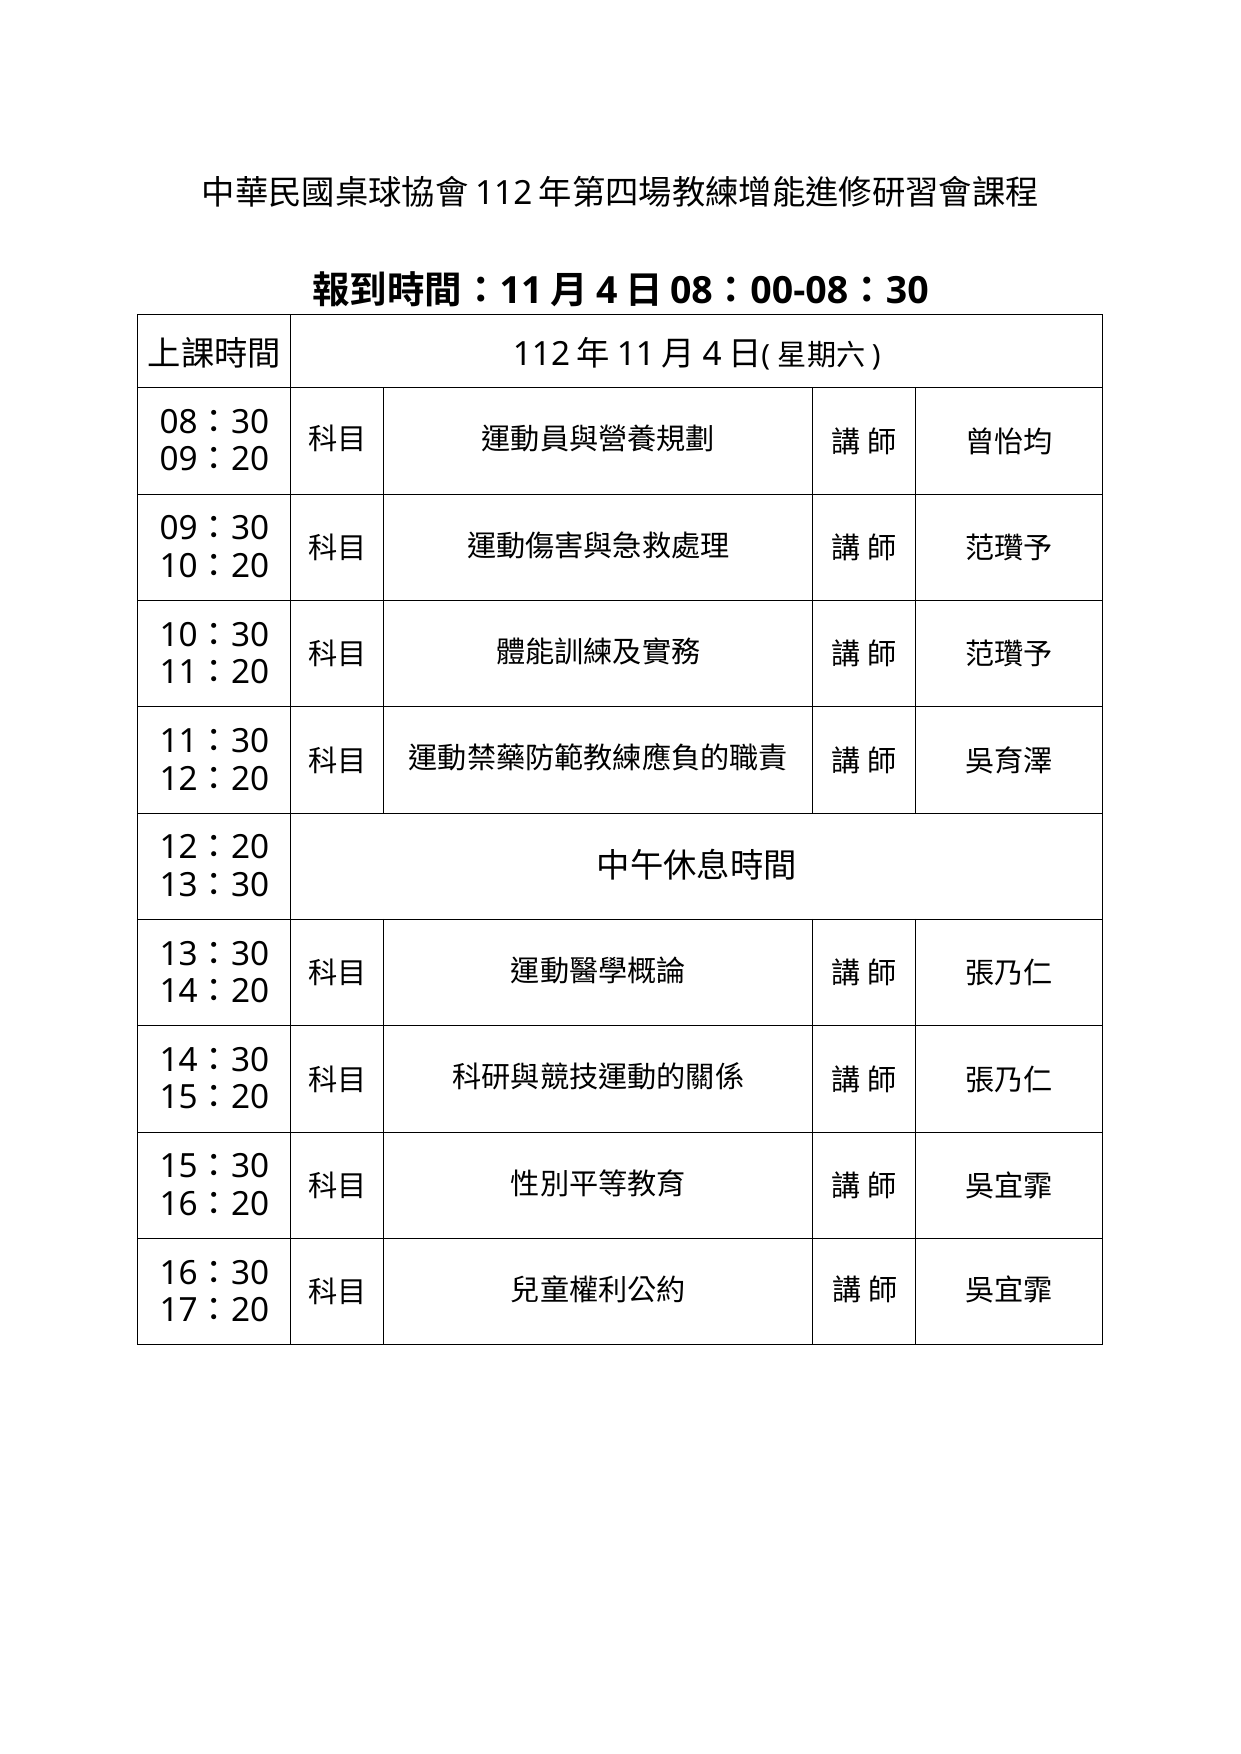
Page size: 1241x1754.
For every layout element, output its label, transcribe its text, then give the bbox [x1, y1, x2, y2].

table_cell 科目 [291, 707, 383, 813]
table_cell 16：30 17：20 [138, 1239, 290, 1344]
table_cell 曾怡均 [916, 388, 1102, 493]
table_cell 范瓚予 [916, 495, 1102, 600]
table_cell 講 師 [813, 495, 915, 600]
table_cell 講 師 [813, 601, 915, 706]
table_cell 張乃仁 [916, 920, 1102, 1025]
table_cell 中午休息時間 [291, 814, 1102, 919]
table_cell 科目 [291, 601, 383, 706]
table_cell 講 師 [813, 707, 915, 813]
table_cell 范瓚予 [916, 601, 1102, 706]
table_cell 運動員與營養規劃 [384, 388, 812, 493]
table_cell 科研與競技運動的關係 [384, 1026, 812, 1132]
table_cell 10：30 11：20 [138, 601, 290, 706]
table_cell 講 師 [813, 1133, 915, 1238]
table_cell 08：30 09：20 [138, 388, 290, 493]
table_cell 12：20 13：30 [138, 814, 290, 919]
table_cell 講 師 [813, 920, 915, 1025]
table_cell 科目 [291, 1026, 383, 1132]
table_cell 13：30 14：20 [138, 920, 290, 1025]
text 報到時間：11月 4日08：00-08：30 [75, 260, 1165, 314]
table_cell 講 師 [813, 1239, 915, 1344]
text 中華民國桌球協會112年第四場教練增能進修研習會課程 [75, 166, 1165, 214]
table_cell 09：30 10：20 [138, 495, 290, 600]
table_cell 14：30 15：20 [138, 1026, 290, 1132]
table_cell 運動傷害與急救處理 [384, 495, 812, 600]
table_cell 科目 [291, 920, 383, 1025]
table_cell 運動醫學概論 [384, 920, 812, 1025]
table_header 112年11月 4日( 星期六 ) [291, 315, 1102, 387]
table_cell 11：30 12：20 [138, 707, 290, 813]
table_cell 講 師 [813, 1026, 915, 1132]
table_cell 張乃仁 [916, 1026, 1102, 1132]
table_cell 科目 [291, 1133, 383, 1238]
table_cell 科目 [291, 495, 383, 600]
table_cell 運動禁藥防範教練應負的職責 [384, 707, 812, 813]
table_cell 科目 [291, 388, 383, 493]
table_cell 講 師 [813, 388, 915, 493]
table_cell 兒童權利公約 [384, 1239, 812, 1344]
table_cell 15：30 16：20 [138, 1133, 290, 1238]
table_cell 吳宜霏 [916, 1239, 1102, 1344]
table_header 上課時間 [138, 315, 290, 387]
table_cell 吳育澤 [916, 707, 1102, 813]
table_cell 體能訓練及實務 [384, 601, 812, 706]
table_cell 性別平等教育 [384, 1133, 812, 1238]
table_cell 科目 [291, 1239, 383, 1344]
table_cell 吳宜霏 [916, 1133, 1102, 1238]
